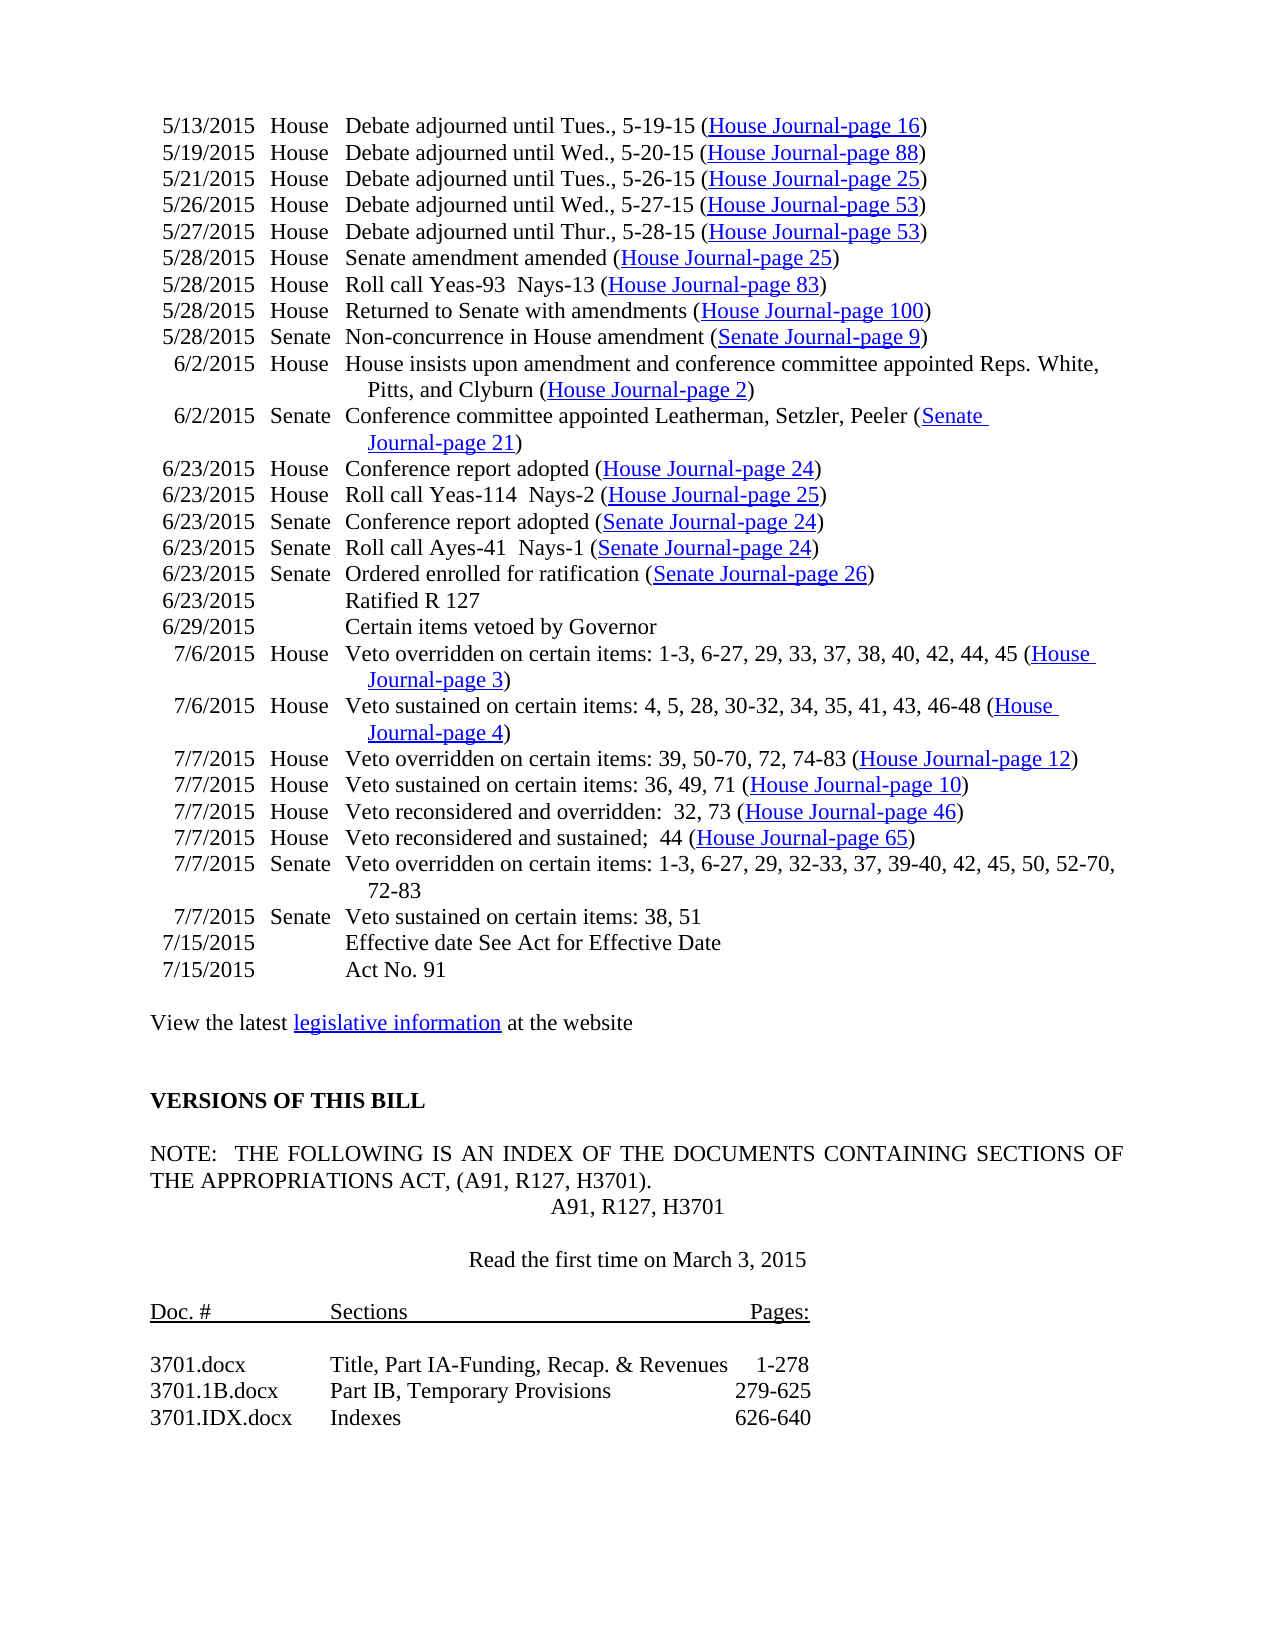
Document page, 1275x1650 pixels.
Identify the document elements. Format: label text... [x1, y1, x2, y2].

text 6/23/2015 Senate Conference report adopted (Senate Journal-page 24) [150, 508, 1125, 534]
text NOTE: THE FOLLOWING IS AN INDEX OF THE DOCUMENTS CONTAINING SECTIONS OF THE APPROPRIATIONS ACT, (A91, R127, H3701). [150, 1140, 1125, 1193]
text 7/7/2015 House Veto sustained on certain items: 36, 49, 71 (House Journal-page 10) [150, 771, 1125, 798]
text Read the first time on March 3, 2015 [150, 1246, 1125, 1272]
text 7/6/2015 House Veto sustained on certain items: 4, 5, 28, 30-32, 34, 35, 41, 43, 46-48 (House Journal-page 4) [150, 692, 1125, 745]
text 5/28/2015 House Roll call Yeas-93 Nays-13 (House Journal-page 83) [150, 271, 1125, 297]
text View the latest legislative information at the website [150, 1008, 1125, 1035]
text 5/21/2015 House Debate adjourned until Tues., 5-26-15 (House Journal-page 25) [150, 165, 1125, 192]
text VERSIONS OF THIS BILL [150, 1088, 1125, 1114]
text 6/2/2015 House House insists upon amendment and conference committee appointed Reps. White, Pitts, and Clyburn (House Journal-page 2) [150, 350, 1125, 402]
text 5/13/2015 House Debate adjourned until Tues., 5-19-15 (House Journal-page 16) [150, 112, 1125, 139]
text 3701.docx Title, Part IA-Funding, Recap. & Revenues 1-278 [150, 1351, 1125, 1377]
text 7/7/2015 House Veto reconsidered and sustained; 44 (House Journal-page 65) [150, 824, 1125, 850]
text 6/23/2015 House Roll call Yeas-114 Nays-2 (House Journal-page 25) [150, 481, 1125, 508]
text 5/28/2015 Senate Non-concurrence in House amendment (Senate Journal-page 9) [150, 323, 1125, 350]
text 3701.IDX.docx Indexes 626-640 [150, 1404, 1125, 1430]
text 3701.1B.docx Part IB, Temporary Provisions 279-625 [150, 1377, 1125, 1404]
text 6/2/2015 Senate Conference committee appointed Leatherman, Setzler, Peeler (Senate Journal-page 21) [150, 402, 1125, 455]
text 5/19/2015 House Debate adjourned until Wed., 5-20-15 (House Journal-page 88) [150, 139, 1125, 165]
text 7/15/2015 Act No. 91 [150, 956, 1125, 982]
text 7/7/2015 Senate Veto overridden on certain items: 1-3, 6-27, 29, 32-33, 37, 39-40, 42, 45, 50, 52-70, 72-83 [150, 850, 1125, 903]
text 6/23/2015 House Conference report adopted (House Journal-page 24) [150, 455, 1125, 481]
text Doc. # Sections Pages: [150, 1298, 1125, 1325]
text 7/15/2015 Effective date See Act for Effective Date [150, 929, 1125, 956]
text 5/26/2015 House Debate adjourned until Wed., 5-27-15 (House Journal-page 53) [150, 192, 1125, 218]
text 7/7/2015 Senate Veto sustained on certain items: 38, 51 [150, 903, 1125, 929]
text 7/7/2015 House Veto reconsidered and overridden: 32, 73 (House Journal-page 46) [150, 798, 1125, 824]
text 6/29/2015 Certain items vetoed by Governor [150, 613, 1125, 639]
text 6/23/2015 Senate Roll call Ayes-41 Nays-1 (Senate Journal-page 24) [150, 534, 1125, 561]
text A91, R127, H3701 [150, 1193, 1125, 1219]
text 5/28/2015 House Senate amendment amended (House Journal-page 25) [150, 244, 1125, 271]
text 6/23/2015 Senate Ordered enrolled for ratification (Senate Journal-page 26) [150, 561, 1125, 587]
text 6/23/2015 Ratified R 127 [150, 587, 1125, 613]
text 7/7/2015 House Veto overridden on certain items: 39, 50-70, 72, 74-83 (House Journal-page 12) [150, 745, 1125, 771]
text 7/6/2015 House Veto overridden on certain items: 1-3, 6-27, 29, 33, 37, 38, 40, 42, 44, 45 (House Journal-page 3) [150, 639, 1125, 692]
text 5/27/2015 House Debate adjourned until Thur., 5-28-15 (House Journal-page 53) [150, 218, 1125, 244]
text 5/28/2015 House Returned to Senate with amendments (House Journal-page 100) [150, 297, 1125, 323]
